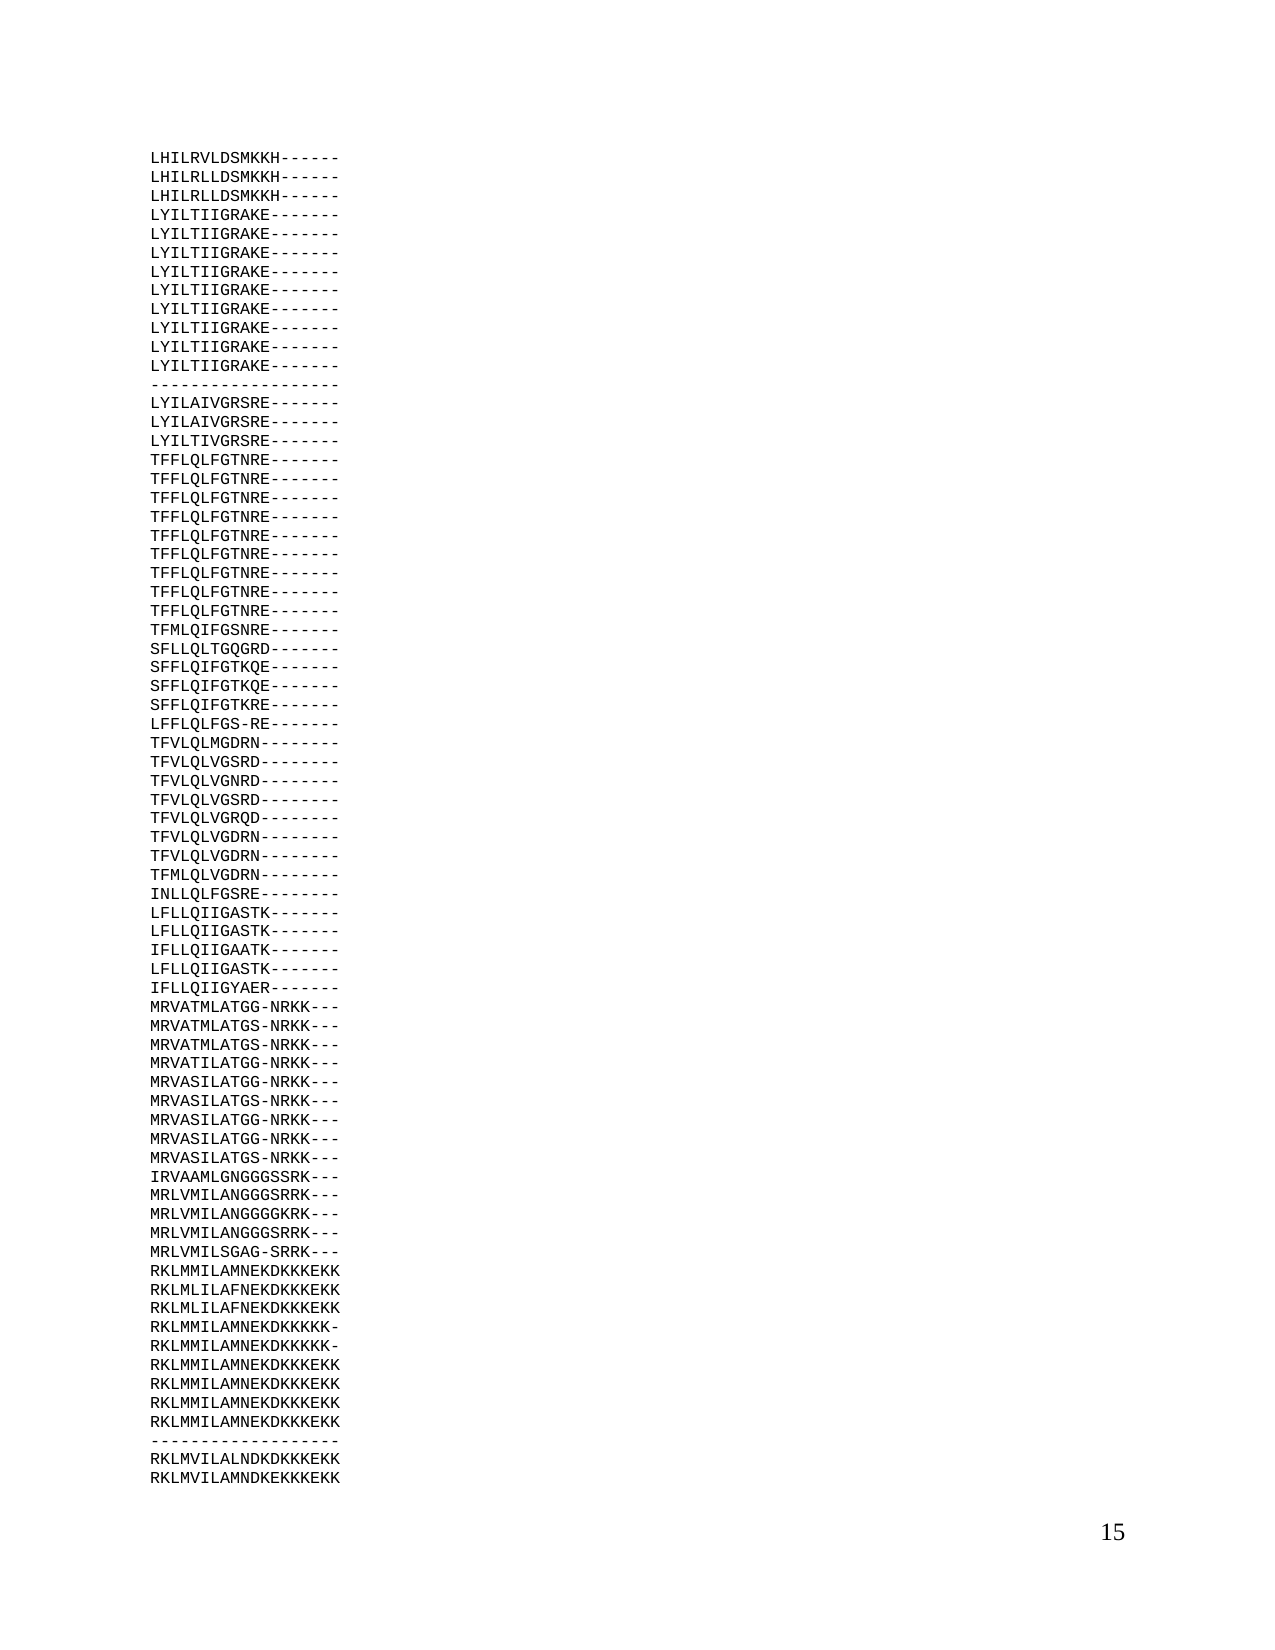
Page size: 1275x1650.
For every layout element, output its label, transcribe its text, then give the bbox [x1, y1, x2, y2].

text IFLLQIIGYAER------- [150, 979, 1125, 998]
text TFVLQLMGDRN-------- [150, 734, 1125, 753]
text TFMLQIFGSNRE------- [150, 621, 1125, 640]
text LFLLQIIGASTK------- [150, 904, 1125, 923]
text RKLMMILAMNEKDKKKEKK [150, 1394, 1125, 1413]
text RKLMVILALNDKDKKKEKK [150, 1451, 1125, 1470]
text RKLMLILAFNEKDKKKEKK [150, 1300, 1125, 1319]
text MRVATMLATGS-NRKK--- [150, 1036, 1125, 1055]
text LYILTIVGRSRE------- [150, 433, 1125, 452]
text SFLLQLTGQGRD------- [150, 640, 1125, 659]
text MRVASILATGS-NRKK--- [150, 1093, 1125, 1112]
text SFFLQIFGTKRE------- [150, 697, 1125, 716]
text RKLMMILAMNEKDKKKEKK [150, 1262, 1125, 1281]
text RKLMVILAMNDKEKKKEKK [150, 1470, 1125, 1489]
text TFFLQLFGTNRE------- [150, 452, 1125, 471]
text MRLVMILANGGGSRRK--- [150, 1225, 1125, 1243]
text TFVLQLVGSRD-------- [150, 791, 1125, 810]
text MRLVMILANGGGSRRK--- [150, 1187, 1125, 1206]
text LHILRLLDSMKKH------ [150, 188, 1125, 207]
text RKLMLILAFNEKDKKKEKK [150, 1281, 1125, 1300]
text LFLLQIIGASTK------- [150, 961, 1125, 979]
text MRVASILATGG-NRKK--- [150, 1074, 1125, 1093]
text IRVAAMLGNGGGSSRK--- [150, 1168, 1125, 1187]
text RKLMMILAMNEKDKKKEKK [150, 1413, 1125, 1432]
text LYILTIIGRAKE------- [150, 282, 1125, 301]
text LHILRLLDSMKKH------ [150, 169, 1125, 188]
text MRVATMLATGG-NRKK--- [150, 998, 1125, 1017]
text LYILTIIGRAKE------- [150, 338, 1125, 357]
text TFMLQLVGDRN-------- [150, 866, 1125, 885]
text TFFLQLFGTNRE------- [150, 565, 1125, 584]
text TFFLQLFGTNRE------- [150, 546, 1125, 565]
text MRVASILATGG-NRKK--- [150, 1112, 1125, 1130]
text SFFLQIFGTKQE------- [150, 678, 1125, 697]
text MRLVMILSGAG-SRRK--- [150, 1243, 1125, 1262]
text IFLLQIIGAATK------- [150, 942, 1125, 961]
text MRVATMLATGS-NRKK--- [150, 1017, 1125, 1036]
text RKLMMILAMNEKDKKKEKK [150, 1376, 1125, 1394]
text TFFLQLFGTNRE------- [150, 489, 1125, 508]
text TFVLQLVGRQD-------- [150, 810, 1125, 829]
text RKLMMILAMNEKDKKKKK- [150, 1338, 1125, 1357]
text RKLMMILAMNEKDKKKKK- [150, 1319, 1125, 1338]
text SFFLQIFGTKQE------- [150, 659, 1125, 678]
text TFFLQLFGTNRE------- [150, 602, 1125, 621]
text LYILTIIGRAKE------- [150, 320, 1125, 338]
text LFLLQIIGASTK------- [150, 923, 1125, 942]
text LYILTIIGRAKE------- [150, 301, 1125, 320]
text LFFLQLFGS-RE------- [150, 716, 1125, 734]
text LYILAIVGRSRE------- [150, 395, 1125, 414]
text TFVLQLVGDRN-------- [150, 829, 1125, 848]
text TFVLQLVGSRD-------- [150, 753, 1125, 772]
text INLLQLFGSRE-------- [150, 885, 1125, 904]
text MRVASILATGS-NRKK--- [150, 1149, 1125, 1168]
text ------------------- [150, 1432, 1125, 1451]
text TFFLQLFGTNRE------- [150, 527, 1125, 546]
text TFVLQLVGNRD-------- [150, 772, 1125, 791]
text LYILTIIGRAKE------- [150, 207, 1125, 225]
text LHILRVLDSMKKH------ [150, 150, 1125, 169]
text LYILTIIGRAKE------- [150, 225, 1125, 244]
text TFFLQLFGTNRE------- [150, 508, 1125, 527]
text TFFLQLFGTNRE------- [150, 584, 1125, 602]
text TFVLQLVGDRN-------- [150, 848, 1125, 866]
text MRVATILATGG-NRKK--- [150, 1055, 1125, 1074]
text LYILTIIGRAKE------- [150, 263, 1125, 282]
text MRLVMILANGGGGKRK--- [150, 1206, 1125, 1225]
text LYILTIIGRAKE------- [150, 357, 1125, 376]
text ------------------- [150, 376, 1125, 395]
text LYILTIIGRAKE------- [150, 244, 1125, 263]
text RKLMMILAMNEKDKKKEKK [150, 1357, 1125, 1376]
text LYILAIVGRSRE------- [150, 414, 1125, 433]
text TFFLQLFGTNRE------- [150, 471, 1125, 489]
text MRVASILATGG-NRKK--- [150, 1130, 1125, 1149]
